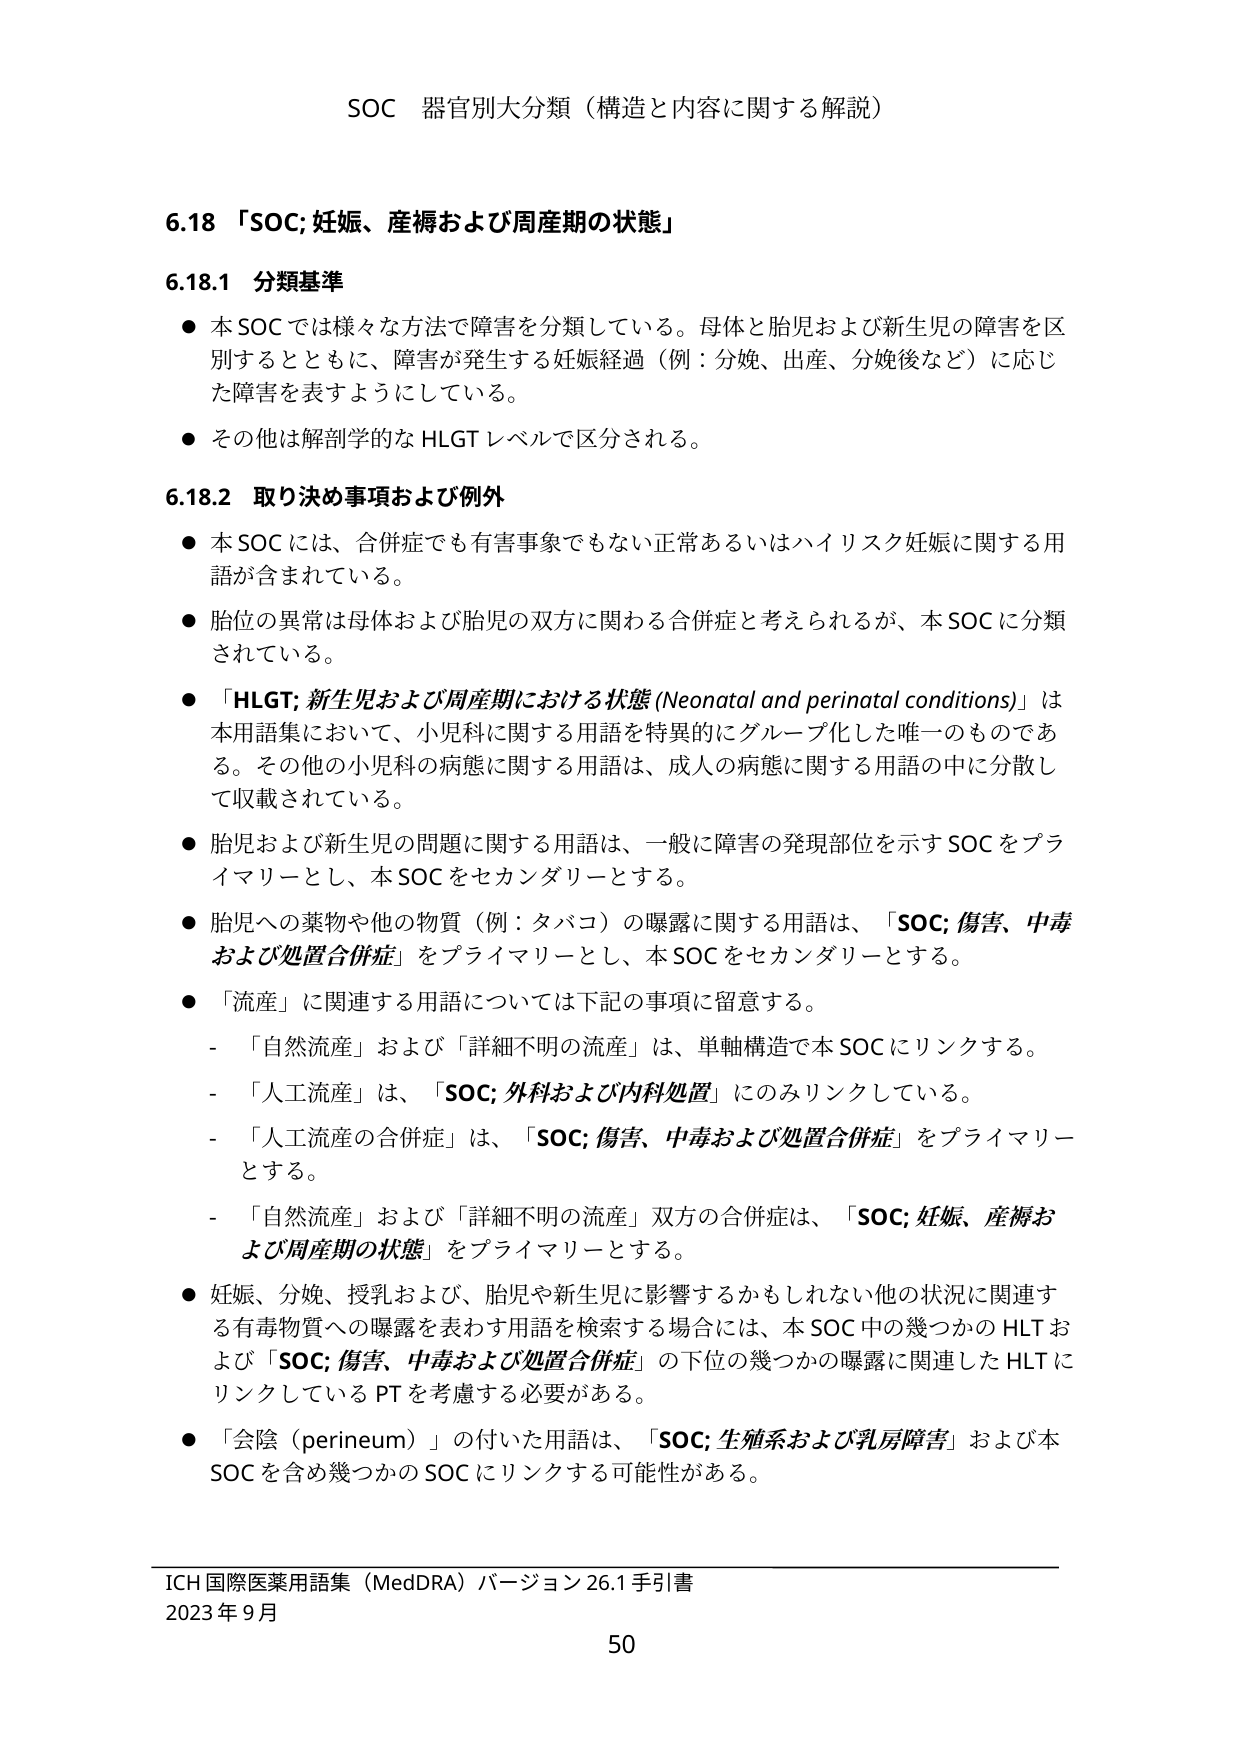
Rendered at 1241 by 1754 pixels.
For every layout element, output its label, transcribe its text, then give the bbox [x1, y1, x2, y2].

list 「人工流産の合併症」は、「SOC; 傷害、中毒および処置合併症」をプライマリーとする。 [209, 1120, 1078, 1186]
list 胎児への薬物や他の物質（例：タバコ）の曝露に関する用語は、「SOC; 傷害、中毒および処置合併症」をプライマリーとし、本SOCをセカンダリーとする。 [180, 905, 1078, 971]
list 胎位の異常は母体および胎児の双方に関わる合併症と考えられるが、本SOCに分類されている。 [180, 603, 1078, 669]
list 本SOCには、合併症でも有害事象でもない正常あるいはハイリスク妊娠に関する用語が含まれている。 [180, 525, 1078, 591]
list 胎児および新生児の問題に関する用語は、一般に障害の発現部位を示すSOCをプライマリーとし、本SOCをセカンダリーとする。 [180, 826, 1078, 892]
subtitle 6.18 「SOC; 妊娠、産褥および周産期の状態」 [165, 202, 1078, 238]
list 「流産」に関連する用語については下記の事項に留意する。 [180, 984, 1078, 1017]
list 「会陰（perineum）」の付いた用語は、「SOC; 生殖系および乳房障害」および本SOCを含め幾つかのSOCにリンクする可能性がある。 [180, 1422, 1078, 1488]
list 「自然流産」および「詳細不明の流産」双方の合併症は、「SOC; 妊娠、産褥および周産期の状態」をプライマリーとする。 [209, 1199, 1078, 1265]
text 6.18.1 分類基準 [165, 263, 1078, 297]
list 「自然流産」および「詳細不明の流産」は、単軸構造で本SOCにリンクする。 [209, 1029, 1078, 1062]
list 「HLGT; 新生児および周産期における状態 (Neonatal and perinatal conditions)」は本用語集において、小児科に関する用語を特異的にグループ化した唯一のものである。その他の小児科の病態に関する用語は、成人の病態に関する用語の中に分散して収載されている。 [180, 682, 1078, 814]
list 本SOCでは様々な方法で障害を分類している。母体と胎児および新生児の障害を区別するとともに、障害が発生する妊娠経過（例：分娩、出産、分娩後など）に応じた障害を表すようにしている。 [180, 309, 1078, 408]
list 「人工流産」は、「SOC; 外科および内科処置」にのみリンクしている。 [209, 1075, 1078, 1108]
list その他は解剖学的なHLGTレベルで区分される。 [180, 421, 1078, 454]
text 6.18.2 取り決め事項および例外 [165, 479, 1078, 512]
list 妊娠、分娩、授乳および、胎児や新生児に影響するかもしれない他の状況に関連する有毒物質への曝露を表わす用語を検索する場合には、本SOC中の幾つかのHLTおよび「SOC; 傷害、中毒および処置合併症」の下位の幾つかの曝露に関連したHLTにリンクしているPTを考慮する必要がある。 [180, 1277, 1078, 1410]
